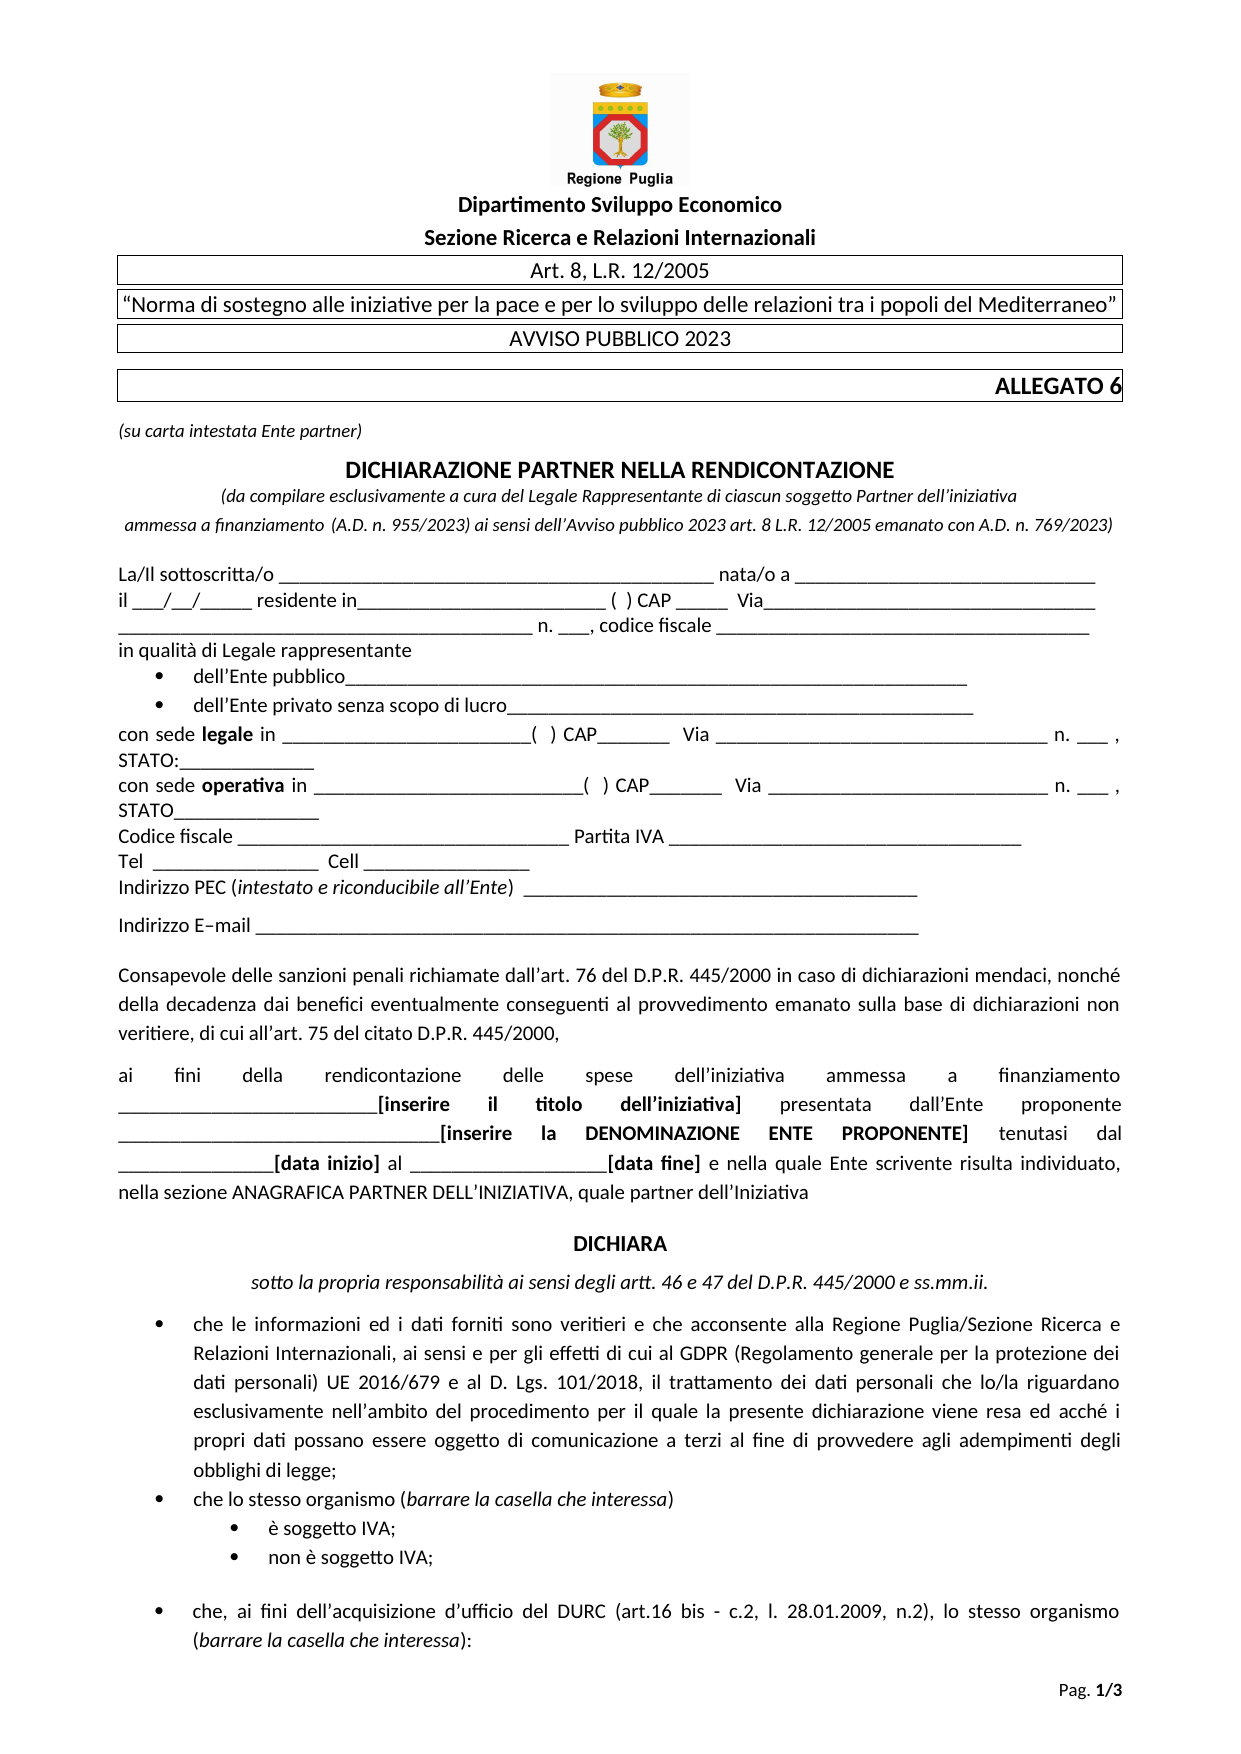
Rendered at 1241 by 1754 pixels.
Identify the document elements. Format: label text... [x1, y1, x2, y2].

text (da compilare esclusivamente a cura del Legale Rappresentante di ciascun soggetto Partner dell’iniziativa ammessa a finanziamento (A.D. n. 955/2023) ai sensi dell’Avviso pubblico 2023 art. 8 L.R. 12/2005 emanato con A.D. n. 769/2023) [118, 485, 1122, 536]
text con sede operativa in __________________________( ) CAP_______ Via ___________________________ n. ___ , STATO______________ [118, 772, 1122, 823]
text La/Il sottoscritta/o __________________________________________ nata/o a _____________________________ [118, 561, 1122, 587]
text sotto la propria responsabilità ai sensi degli artt. 46 e 47 del D.P.R. 445/2000 e ss.mm.ii. [118, 1269, 1122, 1295]
text il ___/__/_____ residente in________________________ ( ) CAP _____ Via________________________________ [118, 587, 1122, 612]
text Indirizzo E–mail ________________________________________________________________ [118, 912, 1122, 937]
text (su carta intestata Ente partner) [118, 419, 1122, 442]
list che lo stesso organismo (barrare la casella che interessa) [156, 1486, 1122, 1511]
text Tel ________________ Cell ________________ [118, 848, 1122, 874]
text DICHIARAZIONE PARTNER NELLA RENDICONTAZIONE [118, 454, 1122, 485]
text Codice fiscale ________________________________ Partita IVA __________________________________ [118, 823, 1122, 848]
text con sede legale in ________________________( ) CAP_______ Via ________________________________ n. ___ , STATO:_____________ [118, 721, 1122, 772]
text ________________________________________ n. ___, codice fiscale ____________________________________ [118, 612, 1122, 638]
text ALLEGATO 6 [118, 370, 1122, 401]
text Consapevole delle sanzioni penali richiamate dall’art. 76 del D.P.R. 445/2000 in caso di dichiarazioni mendaci, nonché della decadenza dai benefici eventualmente conseguenti al provvedimento emanato sulla base di dichiarazioni non veritiere, di cui all’art. 75 del citato D.P.R. 445/2000, [118, 962, 1122, 1046]
list è soggetto IVA; [231, 1515, 1122, 1541]
text in qualità di Legale rappresentante [118, 638, 1122, 663]
list non è soggetto IVA; [231, 1544, 1122, 1570]
text ai fini della rendicontazione delle spese dell’iniziativa ammessa a finanziamento _________________________[inserire il titolo dell’iniziativa] presentata dall’Ente proponente _______________________________[inserire la DENOMINAZIONE ENTE PROPONENTE] tenutasi dal _______________[data inizio] al ___________________[data fine] e nella quale Ente scrivente risulta individuato, nella sezione ANAGRAFICA PARTNER DELL’INIZIATIVA, quale partner dell’Iniziativa [118, 1062, 1122, 1204]
text Indirizzo PEC (intestato e riconducibile all’Ente) ______________________________________ [118, 874, 1122, 899]
text DICHIARA [118, 1229, 1122, 1257]
picture [549, 73, 691, 187]
list dell’Ente privato senza scopo di lucro_____________________________________________ [156, 692, 1122, 718]
list dell’Ente pubblico____________________________________________________________ [156, 663, 1122, 688]
list che, ai fini dell’acquisizione d’ufficio del DURC (art.16 bis - c.2, l. 28.01.2009, n.2), lo stesso organismo (barrare la casella che interessa): [155, 1598, 1122, 1653]
list che le informazioni ed i dati forniti sono veritieri e che acconsente alla Regione Puglia/Sezione Ricerca e Relazioni Internazionali, ai sensi e per gli effetti di cui al GDPR (Regolamento generale per la protezione dei dati personali) UE 2016/679 e al D. Lgs. 101/2018, il trattamento dei dati personali che lo/la riguardano esclusivamente nell’ambito del procedimento per il quale la presente dichiarazione viene resa ed acché i propri dati possano essere oggetto di comunicazione a terzi al fine di provvedere agli adempimenti degli obblighi di legge; [156, 1311, 1122, 1482]
